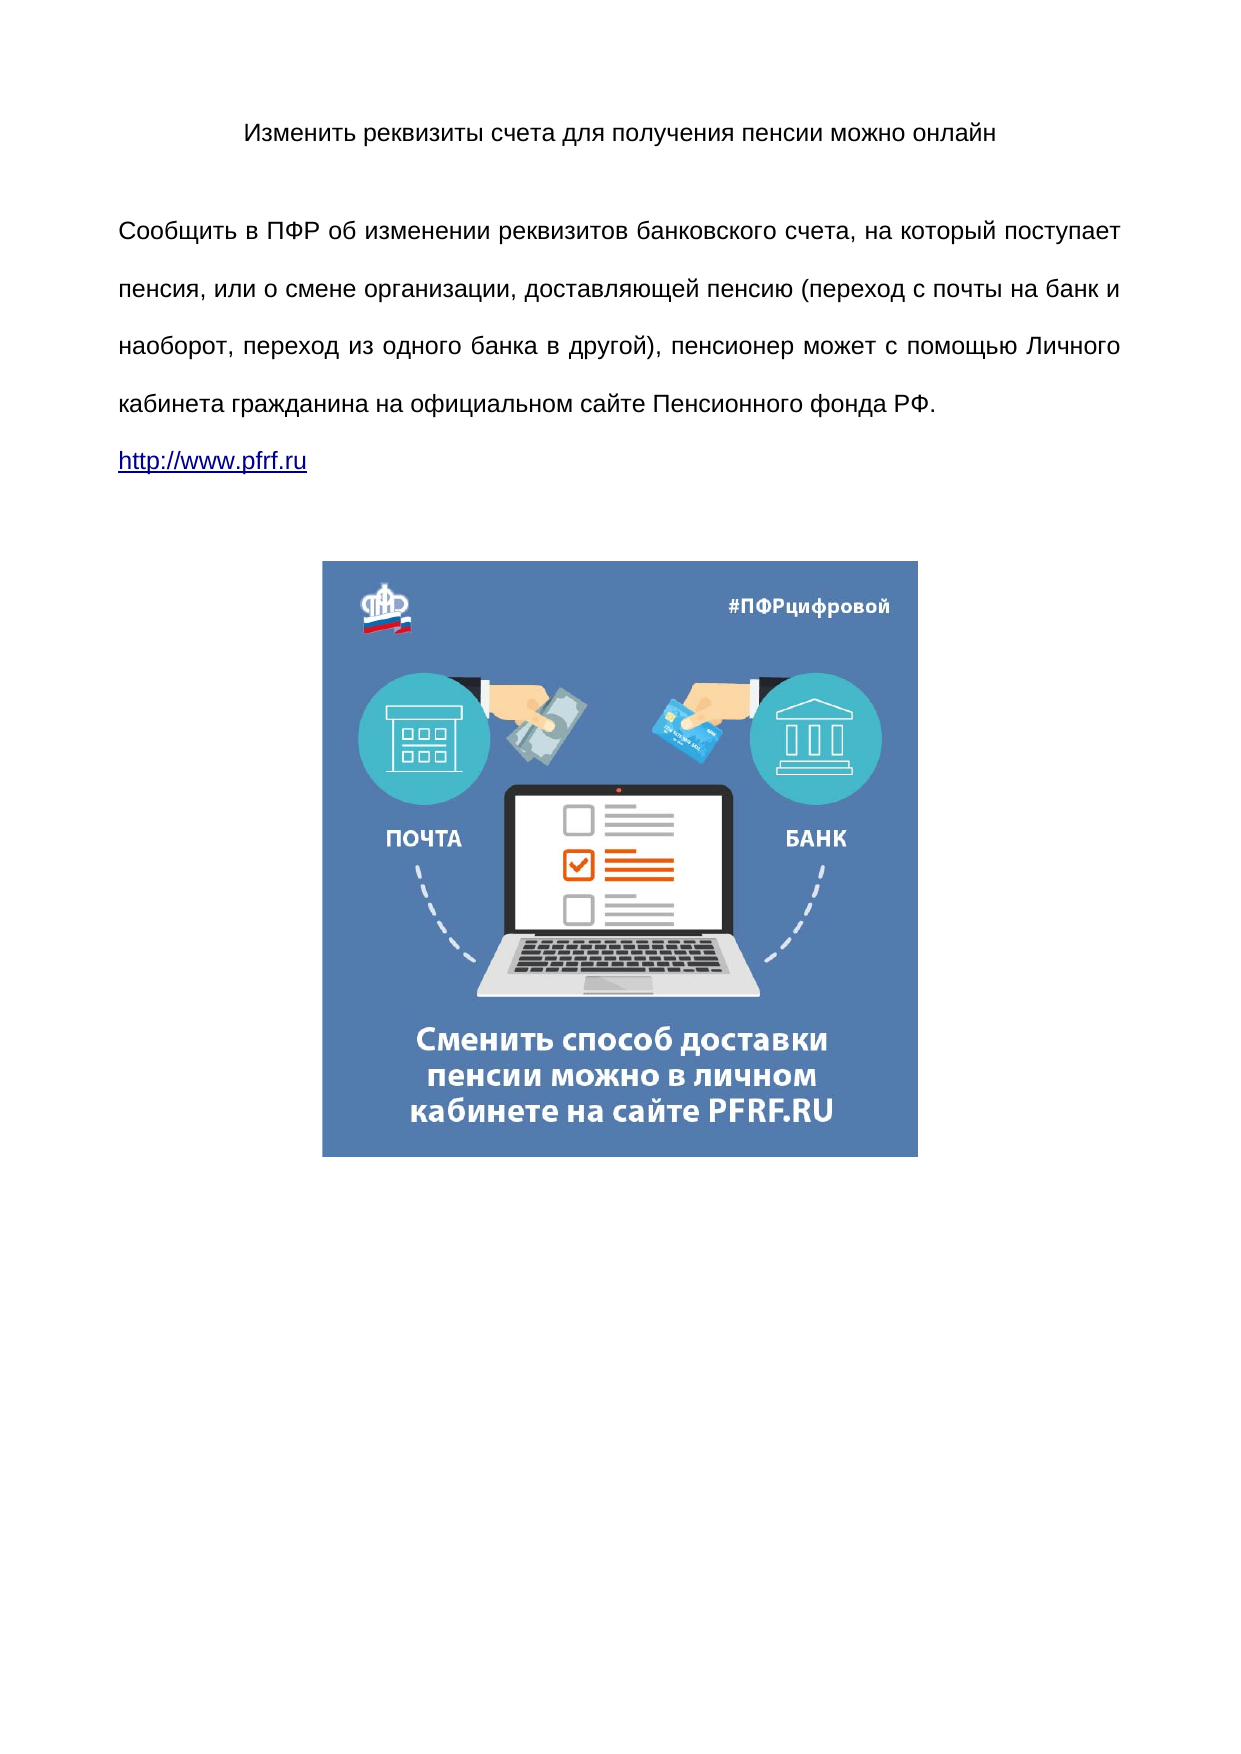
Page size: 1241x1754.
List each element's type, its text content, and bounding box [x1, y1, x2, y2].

text Сообщить в ПФР об изменении реквизитов банковского счета, на который поступает пенсия, или о смене организации, доставляющей пенсию (переход с почты на банк и наоборот, переход из одного банка в другой), пенсионер может с помощью Личного кабинета гражданина на официальном сайте Пенсионного фонда РФ. [118, 216, 1122, 417]
text http://www.pfrf.ru [118, 446, 1122, 475]
picture [322, 561, 918, 1157]
text Изменить реквизиты счета для получения пенсии можно онлайн [118, 118, 1122, 147]
